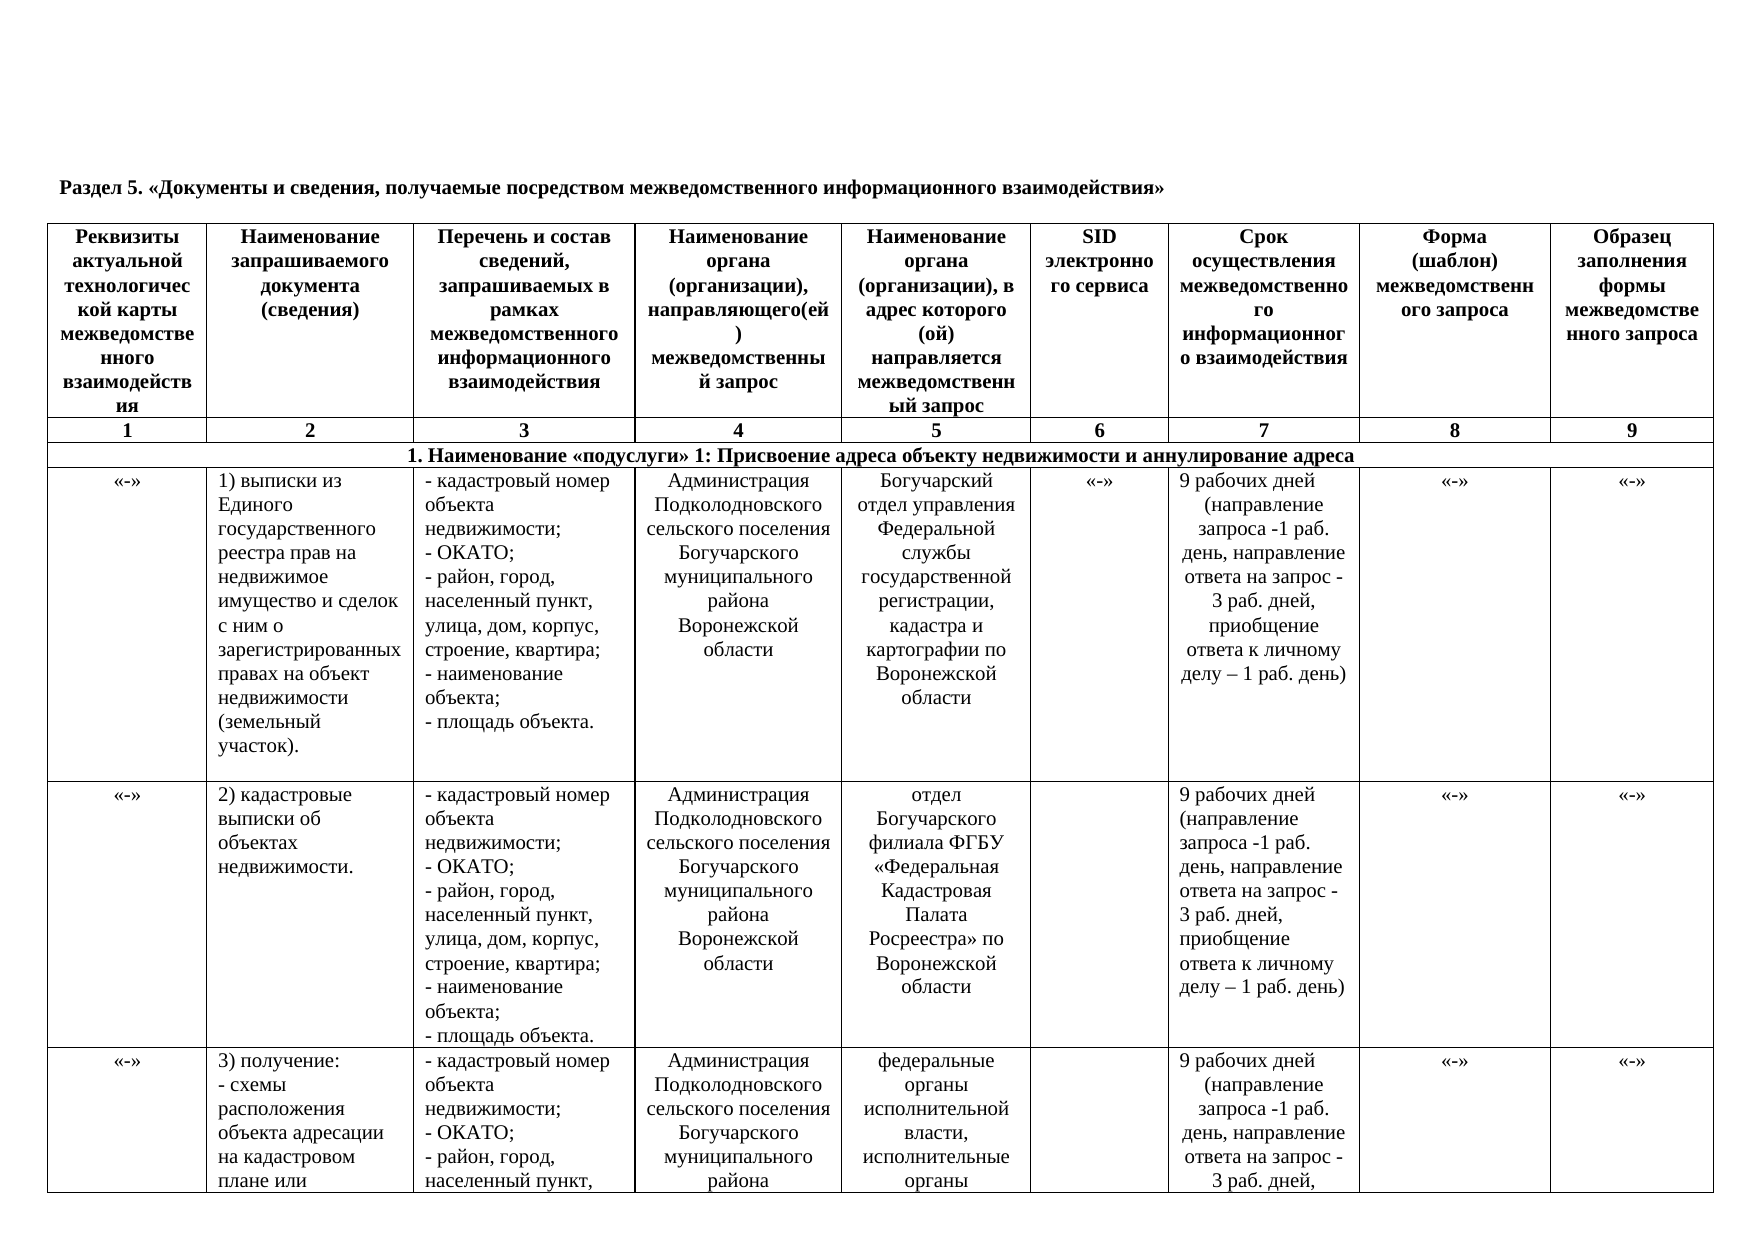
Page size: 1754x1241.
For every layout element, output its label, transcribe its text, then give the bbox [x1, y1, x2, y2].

table_header Форма (шаблон) межведомственного запроса [1360, 224, 1550, 417]
table_header Образец заполнения формы межведомственного запроса [1551, 224, 1713, 417]
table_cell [1169, 1048, 1359, 1192]
table_cell [1031, 1048, 1168, 1192]
table_header Наименование запрашиваемого документа (сведения) [207, 224, 413, 417]
text Раздел 5. «Документы и сведения, получаемые посредством межведомственного информационного взаимодействия» [59, 175, 1683, 199]
table_cell «-» [48, 782, 206, 1047]
table_cell 6 [1031, 418, 1168, 442]
table_cell «-» [48, 1048, 206, 1192]
table_cell 4 [636, 418, 841, 442]
table_cell Администрация Подколодновского сельского поселения Богучарского муниципального района Воронежской области [636, 468, 841, 781]
table_header Перечень и состав сведений, запрашиваемых в рамках межведомственного информационного взаимодействия [414, 224, 634, 417]
table_cell 1. Наименование «подуслуги» 1: Присвоение адреса объекту недвижимости и аннулирование адреса [48, 443, 1713, 467]
table_header Наименование органа (организации), направляющего(ей) межведомственный запрос [636, 224, 841, 417]
table_cell 1 [48, 418, 206, 442]
table_header Срок осуществления межведомственного информационного взаимодействия [1169, 224, 1359, 417]
table_cell 5 [842, 418, 1030, 442]
table_cell [1031, 782, 1168, 1047]
table_cell 2) кадастровые выписки об объектах недвижимости. [207, 782, 413, 1047]
table_cell «-» [1551, 782, 1713, 1047]
table_cell 7 [1169, 418, 1359, 442]
table_cell 2 [207, 418, 413, 442]
table_cell 1) выписки из Единого государственного реестра прав на недвижимое имущество и сделок с ним о зарегистрированных правах на объект недвижимости (земельный участок). [207, 468, 413, 781]
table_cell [842, 1048, 1030, 1192]
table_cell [636, 1048, 841, 1192]
table_cell Богучарский отдел управления Федеральной службы государственной регистрации, кадастра и картографии по Воронежской области [842, 468, 1030, 781]
table_header SID электронного сервиса [1031, 224, 1168, 417]
table_header Реквизиты актуальной технологической карты межведомственного взаимодействия [48, 224, 206, 417]
table_cell 9 рабочих дней (направление запроса -1 раб. день, направление ответа на запрос - 3 раб. дней, приобщение ответа к личному делу – 1 раб. день) [1169, 782, 1359, 1047]
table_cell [207, 1048, 413, 1192]
table_cell «-» [1031, 468, 1168, 781]
table_cell «-» [1551, 1048, 1713, 1192]
table_cell 9 рабочих дней (направление запроса -1 раб. день, направление ответа на запрос -3 раб. дней, приобщение ответа к личному делу – 1 раб. день) [1169, 468, 1359, 781]
table_cell 9 [1551, 418, 1713, 442]
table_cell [414, 1048, 634, 1192]
table_cell 3 [414, 418, 634, 442]
table_cell 8 [1360, 418, 1550, 442]
table_cell «-» [48, 468, 206, 781]
table_cell «-» [1551, 468, 1713, 781]
table_cell «-» [1360, 782, 1550, 1047]
table_cell «-» [1360, 1048, 1550, 1192]
table_cell отдел Богучарского филиала ФГБУ «Федеральная Кадастровая Палата Росреестра» по Воронежской области [842, 782, 1030, 1047]
table_cell Администрация Подколодновского сельского поселения Богучарского муниципального района Воронежской области [636, 782, 841, 1047]
table_cell «-» [1360, 468, 1550, 781]
table_header Наименование органа (организации), в адрес которого (ой) направляется межведомственный запрос [842, 224, 1030, 417]
